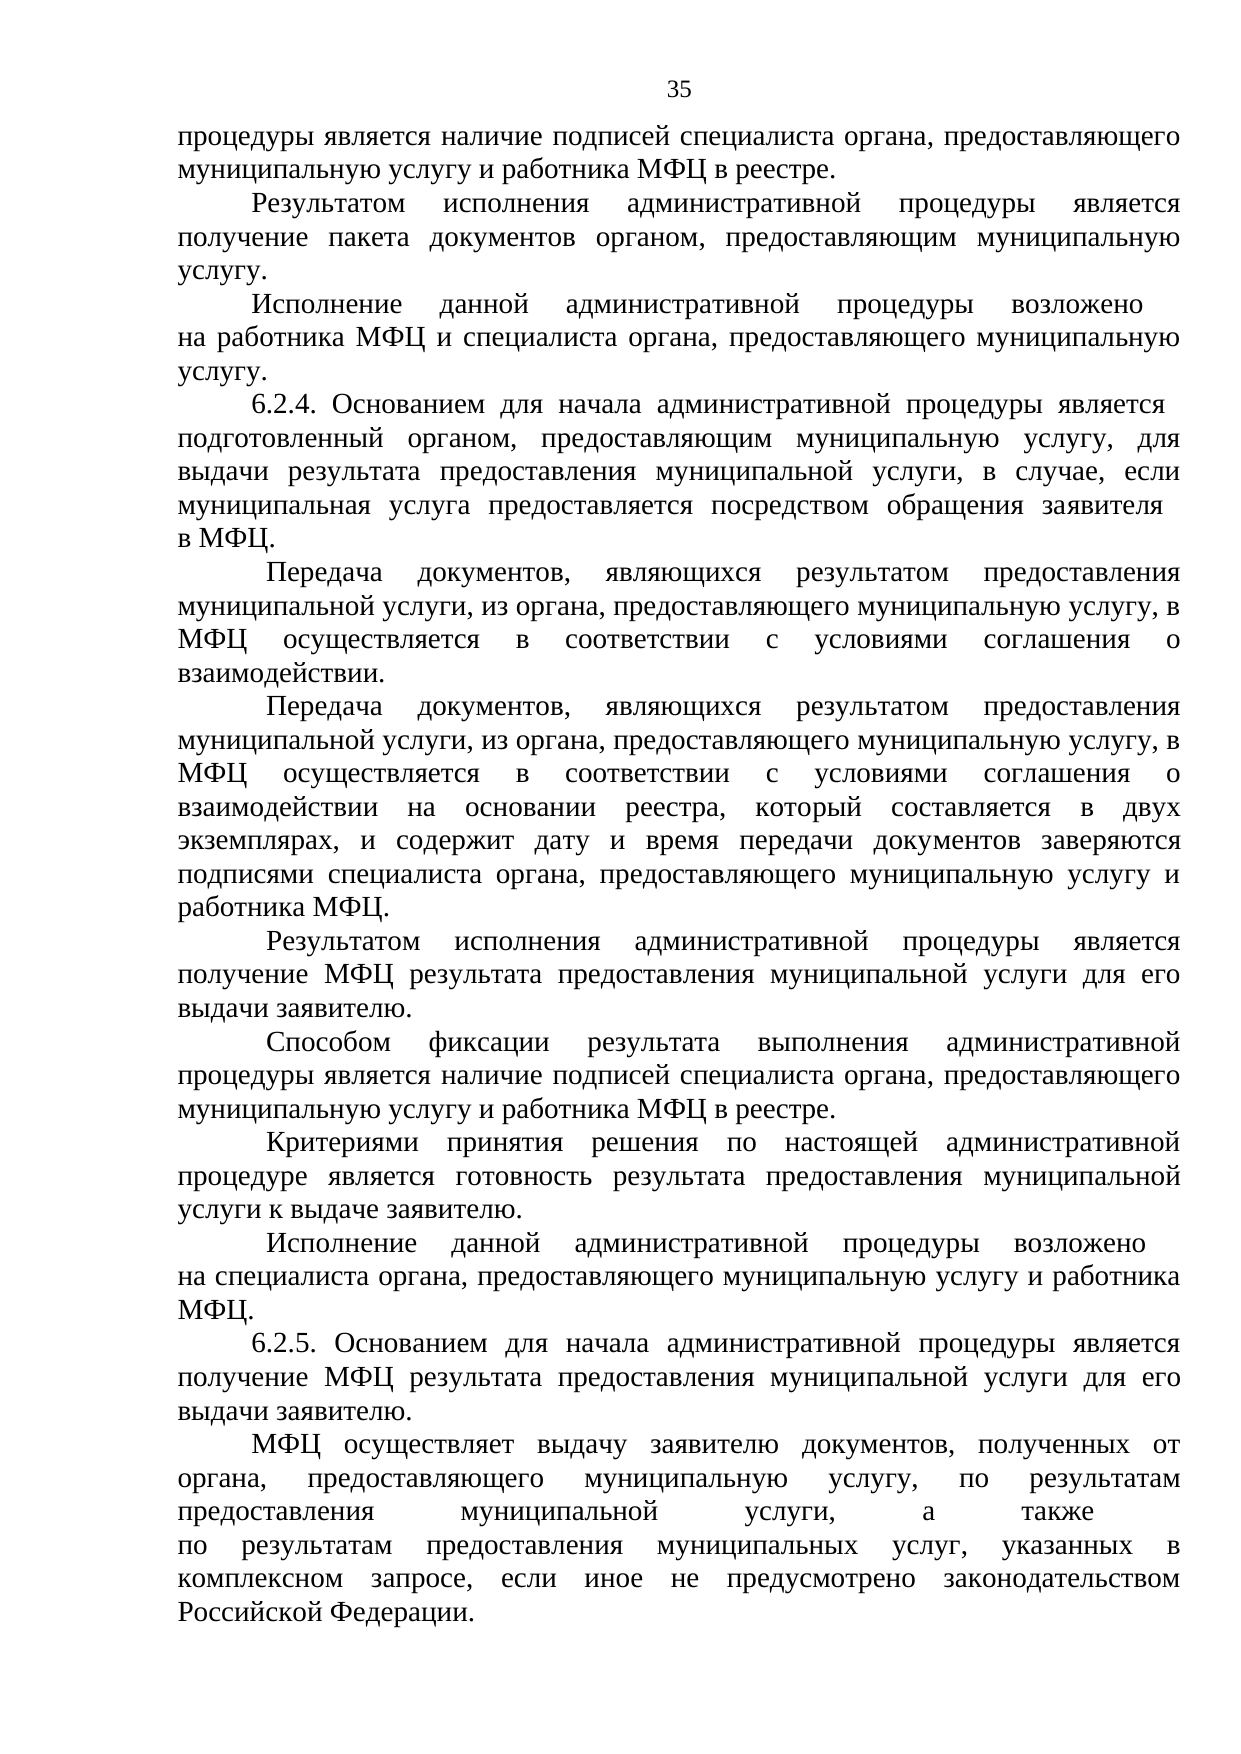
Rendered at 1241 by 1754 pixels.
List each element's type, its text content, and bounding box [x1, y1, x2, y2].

text 6.2.5. Основанием для начала административной процедуры является получение МФЦ результата предоставления муниципальной услуги для его выдачи заявителю. [177, 1326, 1181, 1426]
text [177, 118, 1181, 185]
text Передача документов, являющихся результатом предоставления муниципальной услуги, из органа, предоставляющего муниципальную услугу, в МФЦ осуществляется в соответствии с условиями соглашения о взаимодействии. [177, 554, 1181, 688]
text Исполнение данной административной процедуры возложено на специалиста органа, предоставляющего муниципальную услугу и работника МФЦ. [177, 1225, 1181, 1326]
text Критериями принятия решения по настоящей административной процедуре является готовность результата предоставления муниципальной услуги к выдаче заявителю. [177, 1124, 1181, 1225]
text Передача документов, являющихся результатом предоставления муниципальной услуги, из органа, предоставляющего муниципальную услугу, в МФЦ осуществляется в соответствии с условиями соглашения о взаимодействии на основании реестра, который составляется в двух экземплярах, и содержит дату и время передачи документов заверяются подписями специалиста органа, предоставляющего муниципальную услугу и работника МФЦ. [177, 688, 1181, 923]
text Результатом исполнения административной процедуры является получение пакета документов органом, предоставляющим муниципальную услугу. [177, 185, 1181, 286]
text Результатом исполнения административной процедуры является получение МФЦ результата предоставления муниципальной услуги для его выдачи заявителю. [177, 923, 1181, 1024]
text МФЦ осуществляет выдачу заявителю документов, полученных от органа, предоставляющего муниципальную услугу, по результатам предоставления муниципальной услуги, а также по результатам предоставления муниципальных услуг, указанных в комплексном запросе, если иное не предусмотрено законодательством Российской Федерации. [177, 1426, 1181, 1627]
text 6.2.4. Основанием для начала административной процедуры является подготовленный органом, предоставляющим муниципальную услугу, для выдачи результата предоставления муниципальной услуги, в случае, если муниципальная услуга предоставляется посредством обращения заявителя в МФЦ. [177, 386, 1181, 554]
text Исполнение данной административной процедуры возложено на работника МФЦ и специалиста органа, предоставляющего муниципальную услугу. [177, 286, 1181, 386]
